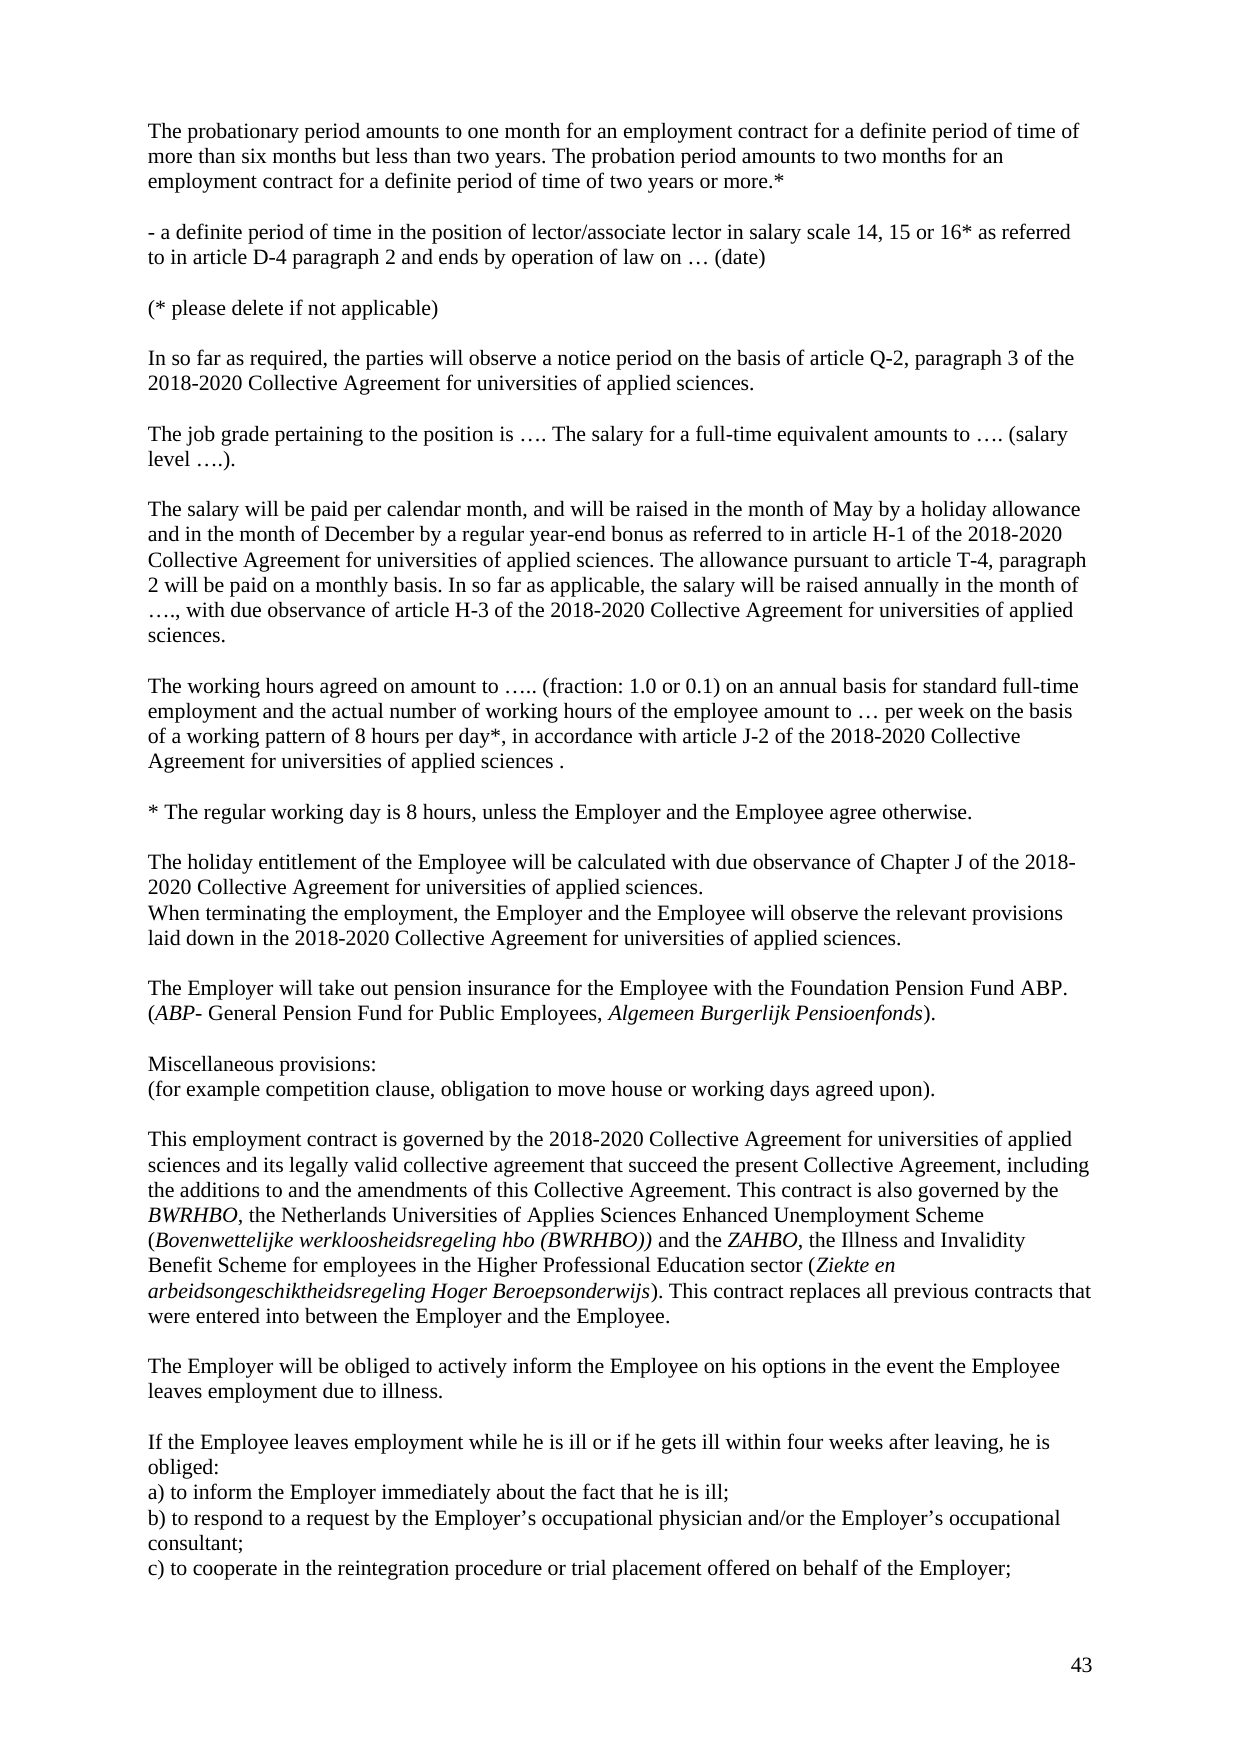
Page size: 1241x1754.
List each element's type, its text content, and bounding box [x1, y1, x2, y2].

text (* please delete if not applicable) [148, 294, 1092, 320]
text (for example competition clause, obligation to move house or working days agreed upon). [148, 1076, 1092, 1101]
text The Employer will take out pension insurance for the Employee with the Foundation Pension Fund ABP. (ABP- General Pension Fund for Public Employees, Algemeen Burgerlijk Pensioenfonds). [148, 975, 1092, 1026]
text * The regular working day is 8 hours, unless the Employer and the Employee agree otherwise. [148, 799, 1092, 824]
text When terminating the employment, the Employer and the Employee will observe the relevant provisions laid down in the 2018-2020 Collective Agreement for universities of applied sciences. [148, 899, 1092, 950]
text c) to cooperate in the reintegration procedure or trial placement offered on behalf of the Employer; [148, 1555, 1092, 1580]
text This employment contract is governed by the 2018-2020 Collective Agreement for universities of applied sciences and its legally valid collective agreement that succeed the present Collective Agreement, including the additions to and the amendments of this Collective Agreement. This contract is also governed by the BWRHBO, the Netherlands Universities of Applies Sciences Enhanced Unemployment Scheme (Bovenwettelijke werkloosheidsregeling hbo (BWRHBO)) and the ZAHBO, the Illness and Invalidity Benefit Scheme for employees in the Higher Professional Education sector (Ziekte en arbeidsongeschiktheidsregeling Hoger Beroepsonderwijs). This contract replaces all previous contracts that were entered into between the Employer and the Employee. [148, 1126, 1092, 1328]
text The Employer will be obliged to actively inform the Employee on his options in the event the Employee leaves employment due to illness. [148, 1353, 1092, 1404]
text - a definite period of time in the position of lector/associate lector in salary scale 14, 15 or 16* as referred to in article D-4 paragraph 2 and ends by operation of law on … (date) [148, 219, 1092, 269]
text The job grade pertaining to the position is …. The salary for a full-time equivalent amounts to …. (salary level ….). [148, 421, 1092, 471]
text a) to inform the Employer immediately about the fact that he is ill; [148, 1479, 1092, 1504]
text In so far as required, the parties will observe a notice period on the basis of article Q-2, paragraph 3 of the 2018-2020 Collective Agreement for universities of applied sciences. [148, 345, 1092, 395]
text The working hours agreed on amount to ….. (fraction: 1.0 or 0.1) on an annual basis for standard full-time employment and the actual number of working hours of the employee amount to … per week on the basis of a working pattern of 8 hours per day*, in accordance with article J-2 of the 2018-2020 Collective Agreement for universities of applied sciences . [148, 673, 1092, 773]
text The salary will be paid per calendar month, and will be raised in the month of May by a holiday allowance and in the month of December by a regular year-end bonus as referred to in article H-1 of the 2018-2020 Collective Agreement for universities of applied sciences. The allowance pursuant to article T-4, paragraph 2 will be paid on a monthly basis. In so far as applicable, the salary will be raised annually in the month of …., with due observance of article H-3 of the 2018-2020 Collective Agreement for universities of applied sciences. [148, 496, 1092, 647]
text The holiday entitlement of the Employee will be calculated with due observance of Chapter J of the 2018-2020 Collective Agreement for universities of applied sciences. [148, 849, 1092, 899]
text Miscellaneous provisions: [148, 1051, 1092, 1076]
text b) to respond to a request by the Employer’s occupational physician and/or the Employer’s occupational consultant; [148, 1504, 1092, 1555]
text If the Employee leaves employment while he is ill or if he gets ill within four weeks after leaving, he is obliged: [148, 1429, 1092, 1479]
